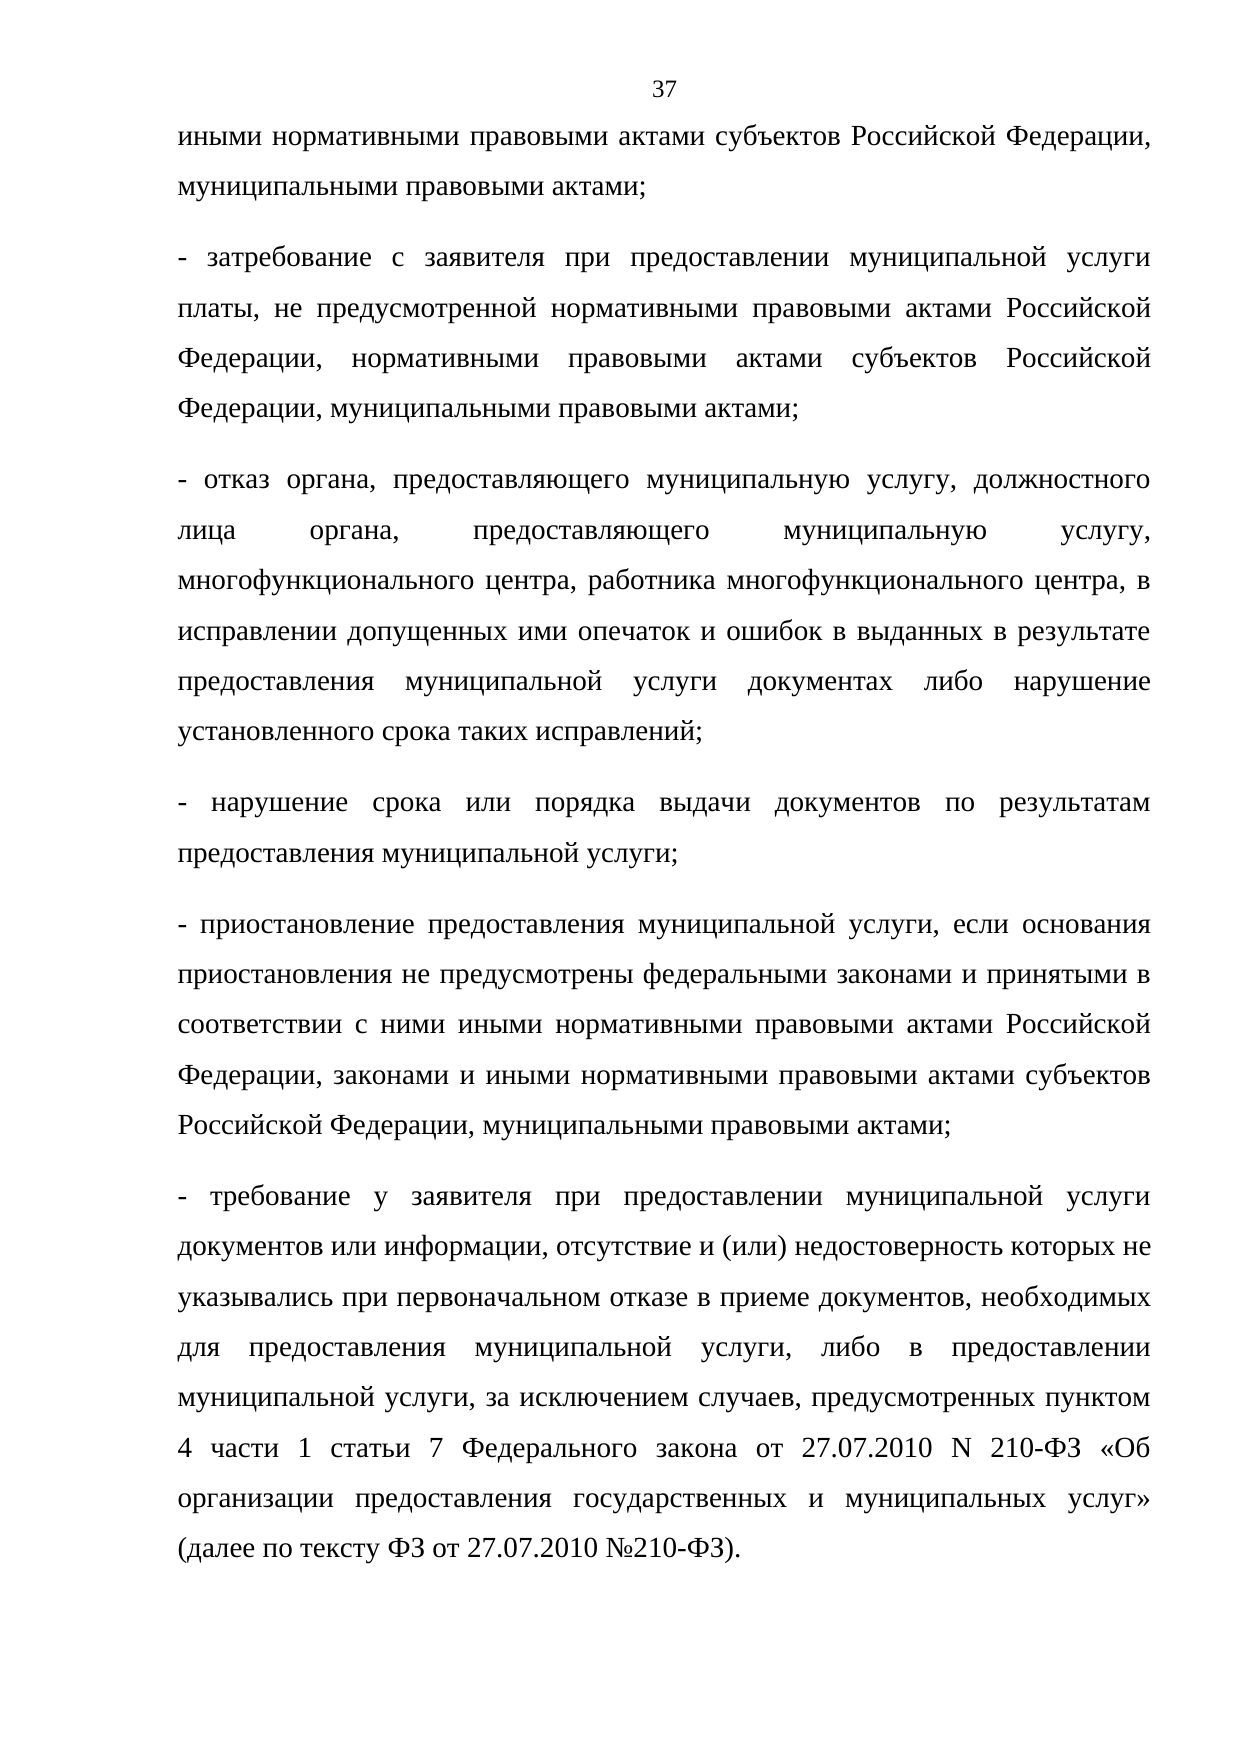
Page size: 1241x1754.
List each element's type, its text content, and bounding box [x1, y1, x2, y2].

text - приостановление предоставления муниципальной услуги, если основания приостановления не предусмотрены федеральными законами и принятыми в соответствии с ними иными нормативными правовыми актами Российской Федерации, законами и иными нормативными правовыми актами субъектов Российской Федерации, муниципальными правовыми актами; [177, 906, 1152, 1141]
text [177, 118, 1152, 202]
text - требование у заявителя при предоставлении муниципальной услуги документов или информации, отсутствие и (или) недостоверность которых не указывались при первоначальном отказе в приеме документов, необходимых для предоставления муниципальной услуги, либо в предоставлении муниципальной услуги, за исключением случаев, предусмотренных пунктом 4 части 1 статьи 7 Федерального закона от 27.07.2010 N 210-ФЗ «Об организации предоставления государственных и муниципальных услуг» (далее по тексту ФЗ от 27.07.2010 №210-ФЗ). [177, 1178, 1152, 1564]
text - затребование с заявителя при предоставлении муниципальной услуги платы, не предусмотренной нормативными правовыми актами Российской Федерации, нормативными правовыми актами субъектов Российской Федерации, муниципальными правовыми актами; [177, 239, 1152, 424]
text - нарушение срока или порядка выдачи документов по результатам предоставления муниципальной услуги; [177, 784, 1152, 868]
text - отказ органа, предоставляющего муниципальную услугу, должностного лица органа, предоставляющего муниципальную услугу, многофункционального центра, работника многофункционального центра, в исправлении допущенных ими опечаток и ошибок в выданных в результате предоставления муниципальной услуги документах либо нарушение установленного срока таких исправлений; [177, 462, 1152, 747]
